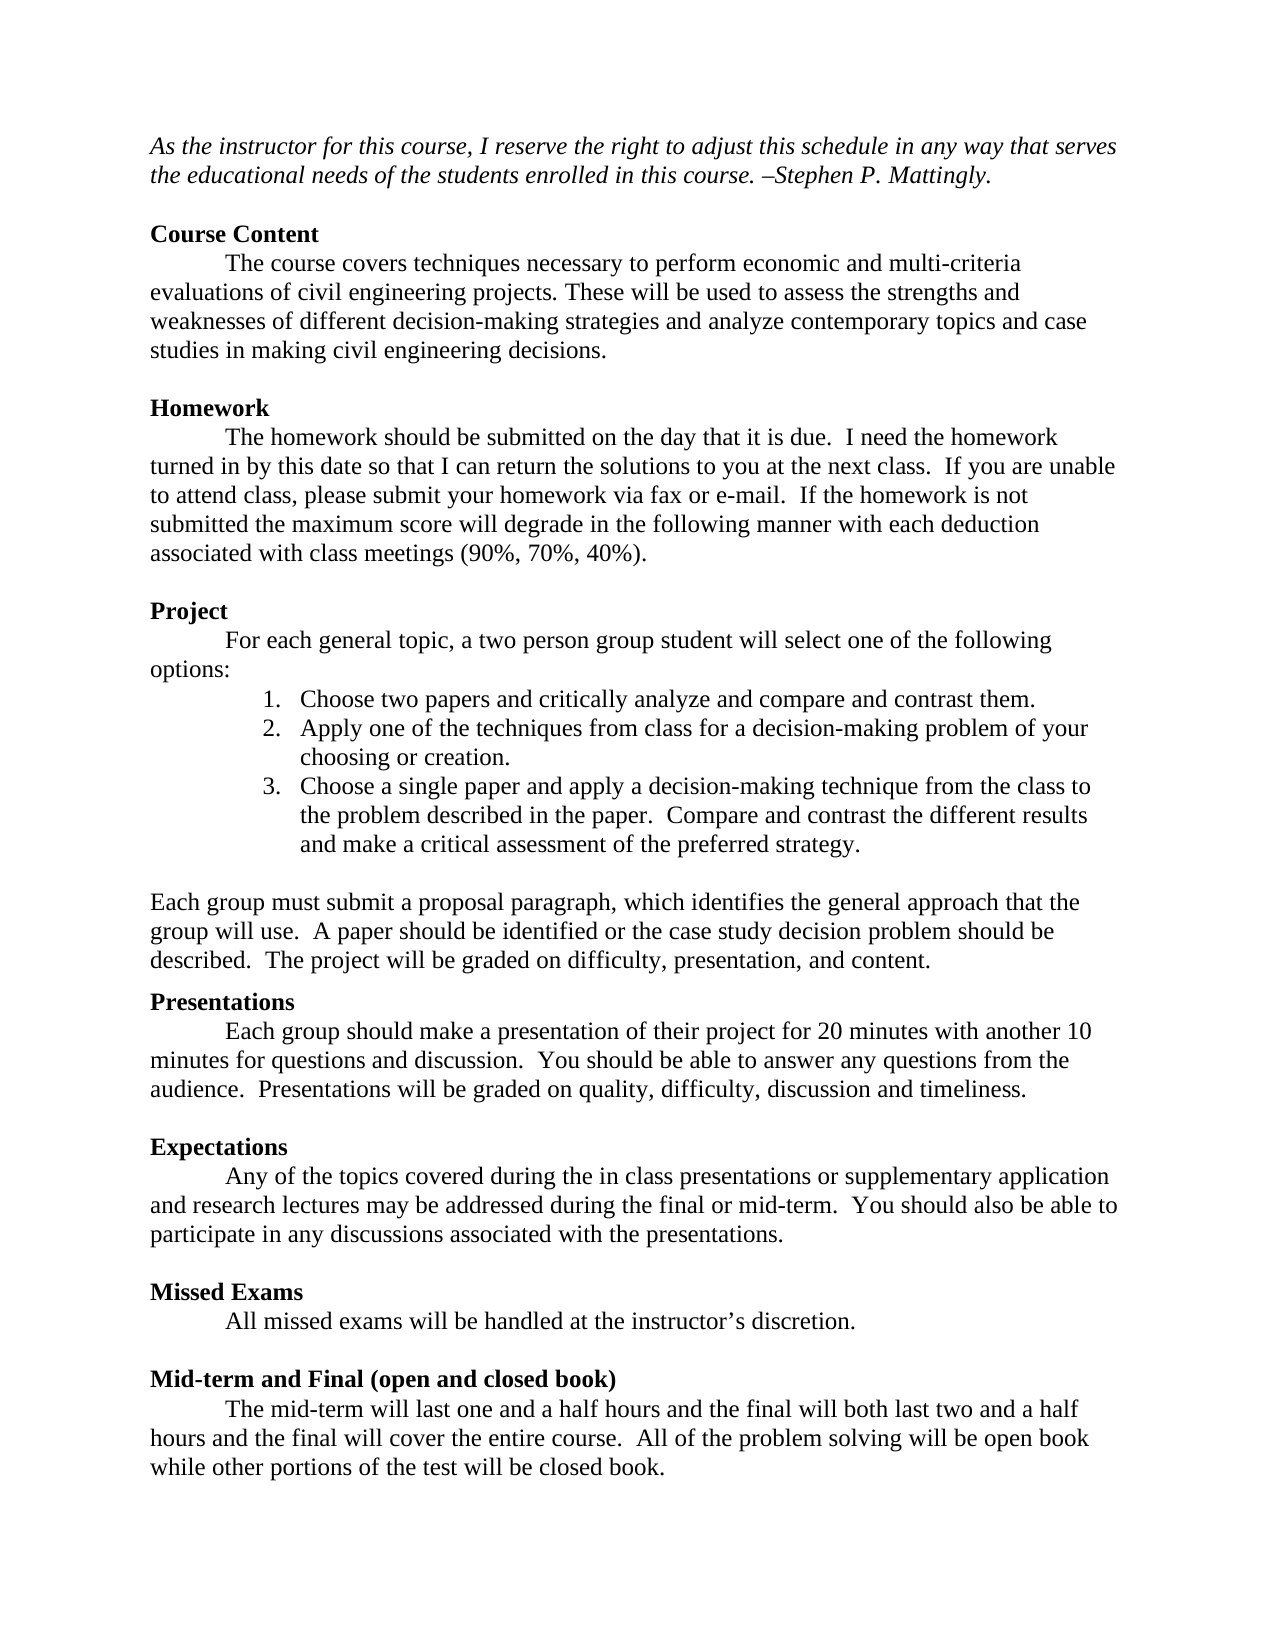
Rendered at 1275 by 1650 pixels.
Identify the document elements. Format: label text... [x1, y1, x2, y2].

subtitle Choose two papers and critically analyze and compare and contrast them. [262, 683, 1125, 712]
text Each group must submit a proposal paragraph, which identifies the general approach that the group will use. A paper should be identified or the case study decision problem should be described. The project will be graded on difficulty, presentation, and content. [150, 887, 1125, 974]
text All missed exams will be handled at the instructor’s discretion. [150, 1306, 1125, 1335]
text Expectations [150, 1132, 1125, 1161]
text As the instructor for this course, I reserve the right to adjust this schedule in any way that serves the educational needs of the students enrolled in this course. –Stephen P. Mattingly. [150, 131, 1125, 189]
list Choose a single paper and apply a decision-making technique from the class to the problem described in the paper. Compare and contrast the different results and make a critical assessment of the preferred strategy. [262, 771, 1125, 858]
list Apply one of the techniques from class for a decision-making problem of your choosing or creation. [262, 712, 1125, 771]
text The course covers techniques necessary to perform economic and multi-criteria evaluations of civil engineering projects. These will be used to assess the strengths and weaknesses of different decision-making strategies and analyze contemporary topics and case studies in making civil engineering decisions. [150, 247, 1125, 364]
text Course Content [150, 218, 1125, 247]
subtitle Project [150, 596, 1125, 625]
text Missed Exams [150, 1277, 1125, 1306]
subtitle Presentations [150, 987, 1125, 1016]
text Homework [150, 393, 1125, 422]
text Any of the topics covered during the in class presentations or supplementary application and research lectures may be addressed during the final or mid-term. You should also be able to participate in any discussions associated with the presentations. [150, 1161, 1125, 1248]
text Each group should make a presentation of their project for 20 minutes with another 10 minutes for questions and discussion. You should be able to answer any questions from the audience. Presentations will be graded on quality, difficulty, discussion and timeliness. [150, 1016, 1125, 1103]
subtitle Mid-term and Final (open and closed book) [150, 1364, 1125, 1393]
text The homework should be submitted on the day that it is due. I need the homework turned in by this date so that I can return the solutions to you at the next class. If you are unable to attend class, please submit your homework via fax or e-mail. If the homework is not submitted the maximum score will degrade in the following manner with each deduction associated with class meetings (90%, 70%, 40%). [150, 422, 1125, 567]
subtitle For each general topic, a two person group student will select one of the following options: [150, 625, 1125, 683]
text The mid-term will last one and a half hours and the final will both last two and a half hours and the final will cover the entire course. All of the problem solving will be open book while other portions of the test will be closed book. [150, 1393, 1125, 1481]
